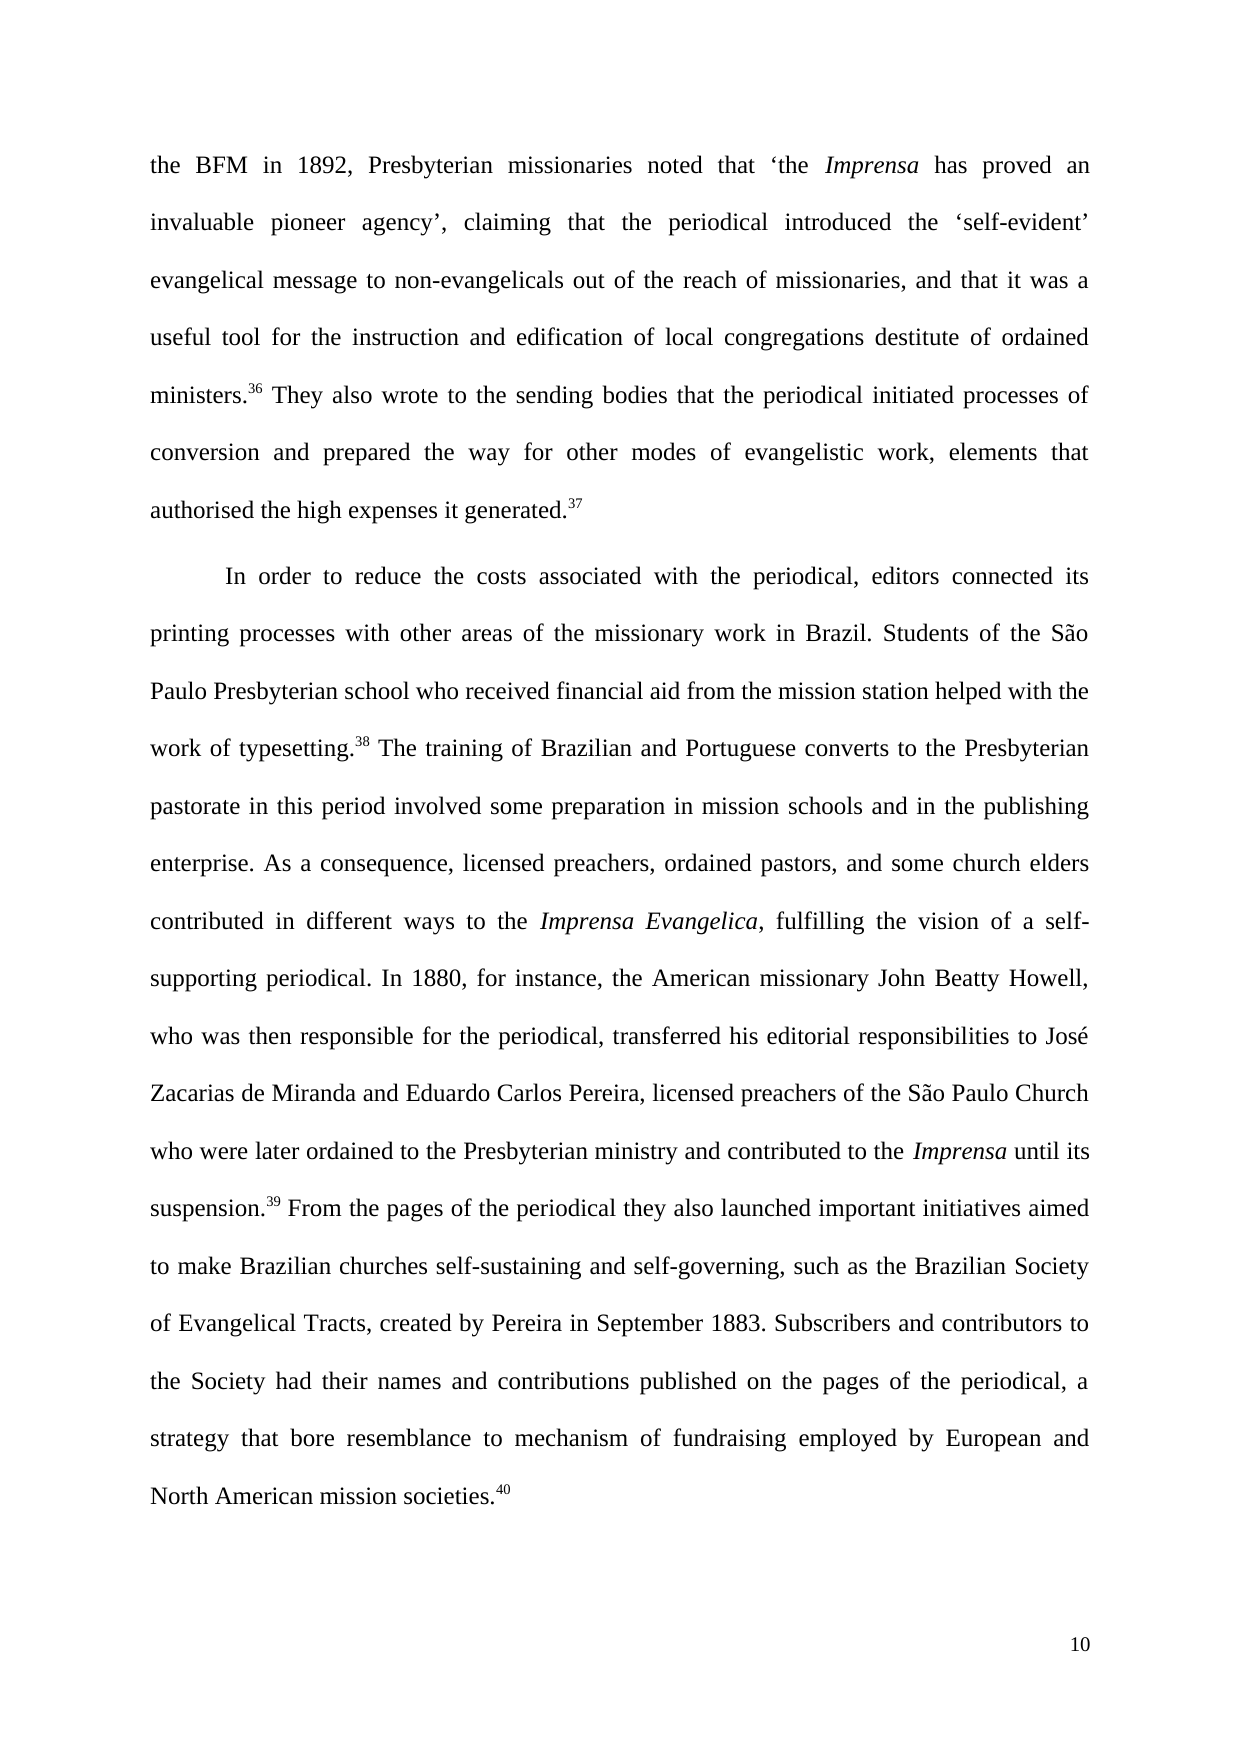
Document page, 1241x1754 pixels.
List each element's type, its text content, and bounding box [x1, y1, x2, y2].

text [150, 150, 1090, 524]
text In order to reduce the costs associated with the periodical, editors connected its printing processes with other areas of the missionary work in Brazil. Students of the São Paulo Presbyterian school who received financial aid from the mission station helped with the work of typesetting. The training of Brazilian and Portuguese converts to the Presbyterian pastorate in this period involved some preparation in mission schools and in the publishing enterprise. As a consequence, licensed preachers, ordained pastors, and some church elders contributed in different ways to the Imprensa Evangelica, fulfilling the vision of a self-supporting periodical. In 1880, for instance, the American missionary John Beatty Howell, who was then responsible for the periodical, transferred his editorial responsibilities to José Zacarias de Miranda and Eduardo Carlos Pereira, licensed preachers of the São Paulo Church who were later ordained to the Presbyterian ministry and contributed to the Imprensa until its suspension. From the pages of the periodical they also launched important initiatives aimed to make Brazilian churches self-sustaining and self-governing, such as the Brazilian Society of Evangelical Tracts, created by Pereira in September 1883. Subscribers and contributors to the Society had their names and contributions published on the pages of the periodical, a strategy that bore resemblance to mechanism of fundraising employed by European and North American mission societies. [150, 561, 1090, 1509]
